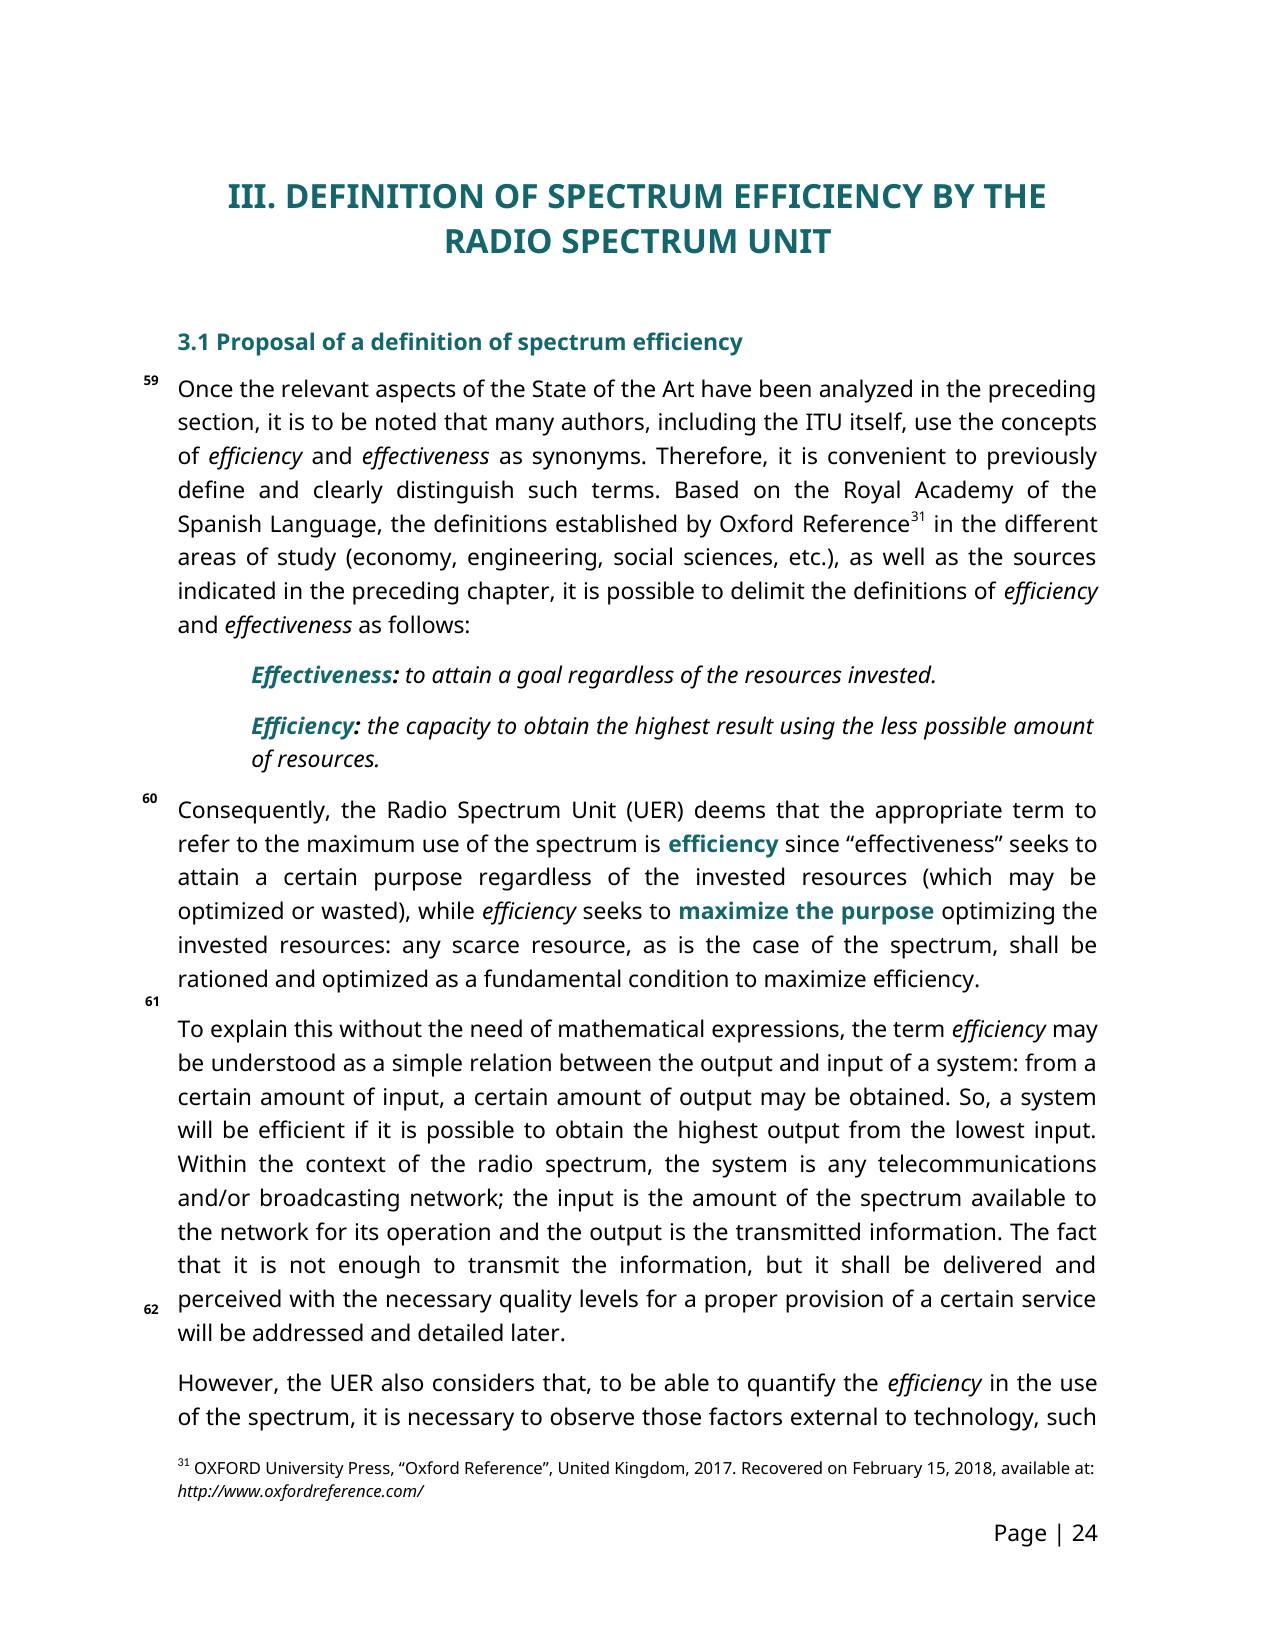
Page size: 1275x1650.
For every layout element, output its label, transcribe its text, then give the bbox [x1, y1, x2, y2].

text Consequently, the Radio Spectrum Unit (UER) deems that the appropriate term to refer to the maximum use of the spectrum is efficiency since “effectiveness” seeks to attain a certain purpose regardless of the invested resources (which may be optimized or wasted), while efficiency seeks to maximize the purpose optimizing the invested resources: any scarce resource, as is the case of the spectrum, shall be rationed and optimized as a fundamental condition to maximize efficiency. [177, 794, 1098, 994]
subtitle 3.1 Proposal of a definition of spectrum efficiency [177, 326, 1098, 358]
text Effectiveness: to attain a goal regardless of the resources invested. [251, 659, 1098, 691]
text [177, 1367, 1098, 1432]
text To explain this without the need of mathematical expressions, the term efficiency may be understood as a simple relation between the output and input of a system: from a certain amount of input, a certain amount of output may be obtained. So, a system will be efficient if it is possible to obtain the highest output from the lowest input. Within the context of the radio spectrum, the system is any telecommunications and/or broadcasting network; the input is the amount of the spectrum available to the network for its operation and the output is the transmitted information. The fact that it is not enough to transmit the information, but it shall be delivered and perceived with the necessary quality levels for a proper provision of a certain service will be addressed and detailed later. [177, 1013, 1098, 1348]
subtitle III. DEFINITION OF SPECTRUM EFFICIENCY BY THE RADIO SPECTRUM UNIT [177, 173, 1098, 263]
text Once the relevant aspects of the State of the Art have been analyzed in the preceding section, it is to be noted that many authors, including the ITU itself, use the concepts of efficiency and effectiveness as synonyms. Therefore, it is convenient to previously define and clearly distinguish such terms. Based on the Royal Academy of the Spanish Language, the definitions established by Oxford Reference in the different areas of study (economy, engineering, social sciences, etc.), as well as the sources indicated in the preceding chapter, it is possible to delimit the definitions of efficiency and effectiveness as follows: [177, 373, 1098, 640]
text Efficiency: the capacity to obtain the highest result using the less possible amount of resources. [251, 710, 1098, 775]
